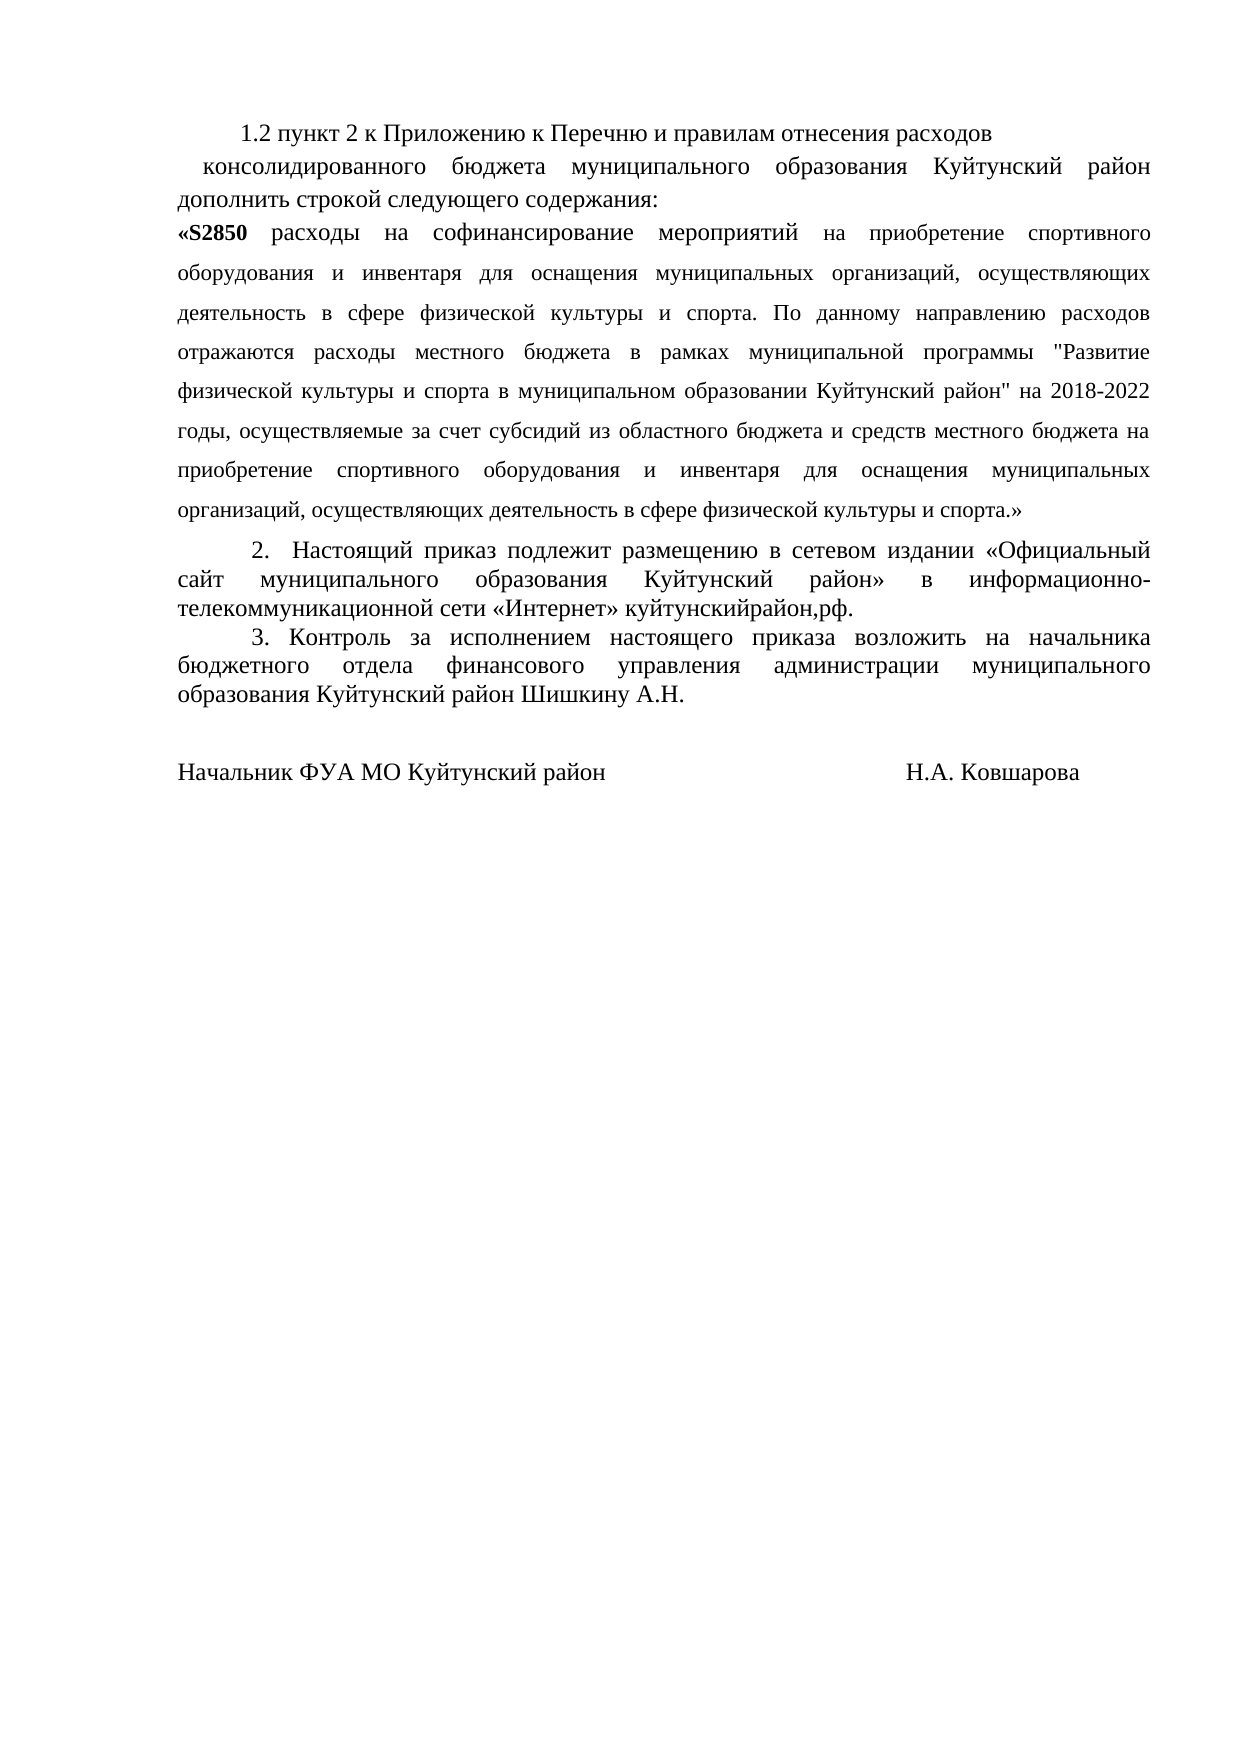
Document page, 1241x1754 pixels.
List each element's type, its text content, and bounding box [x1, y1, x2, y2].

text консолидированного бюджета муниципального образования Куйтунский район дополнить строкой следующего содержания: [177, 151, 1152, 213]
text «S2850 расходы на софинансирование мероприятий на приобретение спортивного оборудования и инвентаря для оснащения муниципальных организаций, осуществляющих деятельность в сфере физической культуры и спорта. По данному направлению расходов отражаются расходы местного бюджета в рамках муниципальной программы "Развитие физической культуры и спорта в муниципальном образовании Куйтунский район" на 2018-2022 годы, осуществляемые за счет субсидий из областного бюджета и средств местного бюджета на приобретение спортивного оборудования и инвентаря для оснащения муниципальных организаций, осуществляющих деятельность в сфере физической культуры и спорта.» [177, 217, 1152, 522]
text 1.2 пункт 2 к Приложению к Перечню и правилам отнесения расходов [177, 118, 1152, 147]
text 2. Настоящий приказ подлежит размещению в сетевом издании «Официальный сайт муниципального образования Куйтунский район» в информационно-телекоммуникационной сети «Интернет» куйтунскийрайон,рф. [177, 535, 1152, 622]
text 3. Контроль за исполнением настоящего приказа возложить на начальника бюджетного отдела финансового управления администрации муниципального образования Куйтунский район Шишкину А.Н. [177, 622, 1152, 708]
text Начальник ФУА МО Куйтунский район Н.А. Ковшарова [177, 757, 1152, 786]
